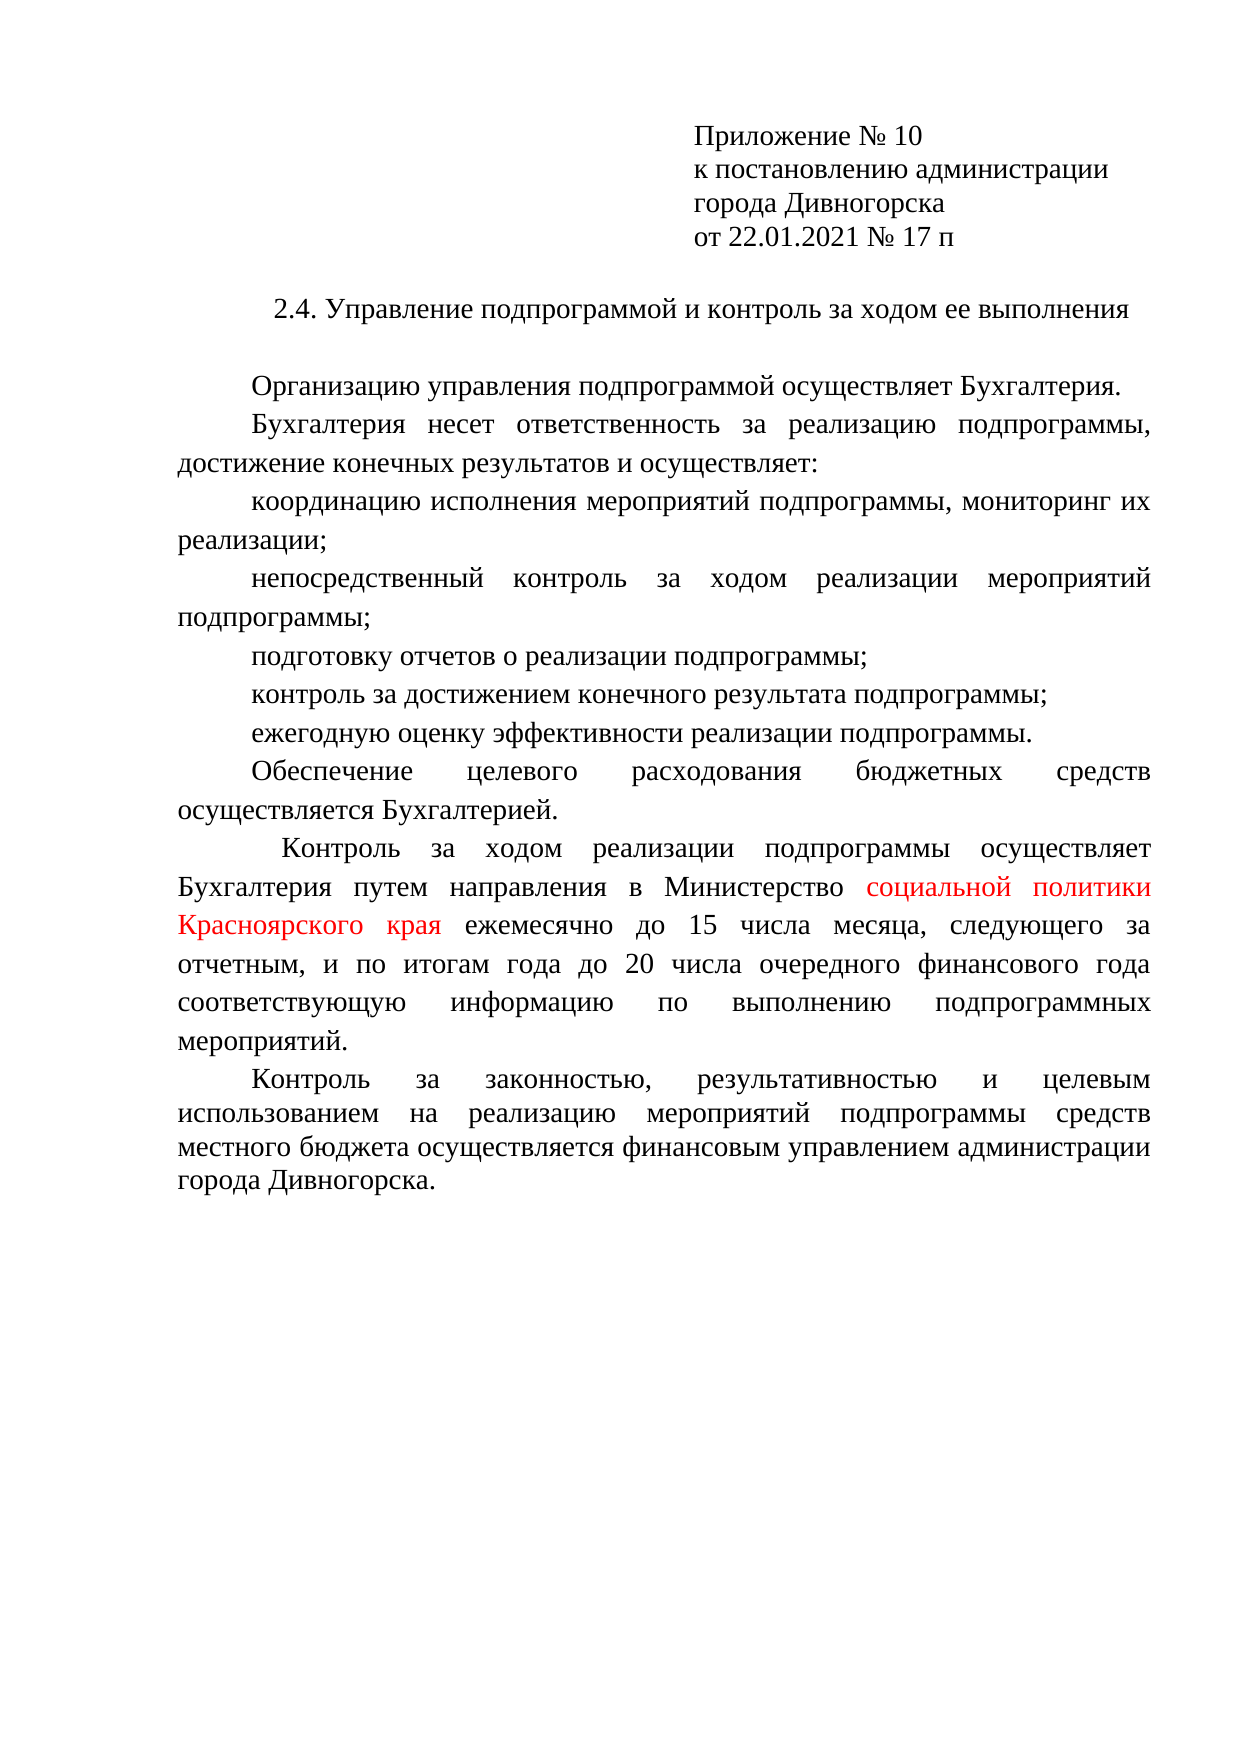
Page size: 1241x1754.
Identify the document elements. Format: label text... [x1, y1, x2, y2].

text непосредственный контроль за ходом реализации мероприятий подпрограммы; [177, 561, 1152, 633]
text Приложение № 10 [620, 118, 1152, 152]
text 2.4. Управление подпрограммой и контроль за ходом ее выполнения [177, 291, 1152, 324]
text координацию исполнения мероприятий подпрограммы, мониторинг их реализации; [177, 483, 1152, 556]
text ежегодную оценку эффективности реализации подпрограммы. [177, 715, 1152, 748]
text Организацию управления подпрограммой осуществляет Бухгалтерия. [177, 368, 1152, 401]
text Бухгалтерия несет ответственность за реализацию подпрограммы, достижение конечных результатов и осуществляет: [177, 406, 1152, 478]
text контроль за достижением конечного результата подпрограммы; [177, 676, 1152, 710]
text Контроль за законностью, результативностью и целевым использованием на реализацию мероприятий подпрограммы средств местного бюджета осуществляется финансовым управлением администрации города Дивногорска. [177, 1062, 1152, 1196]
text Контроль за ходом реализации подпрограммы осуществляет Бухгалтерия путем направления в Министерство социальной политики Красноярского края ежемесячно до 15 числа месяца, следующего за отчетным, и по итогам года до 20 числа очередного финансового года соответствующую информацию по выполнению подпрограммных мероприятий. [177, 830, 1152, 1057]
text Обеспечение целевого расходования бюджетных средств осуществляется Бухгалтерией. [177, 753, 1152, 825]
text от 22.01.2021 № 17 п [620, 219, 1152, 252]
text подготовку отчетов о реализации подпрограммы; [177, 638, 1152, 671]
text к постановлению администрации города Дивногорска [620, 152, 1152, 219]
